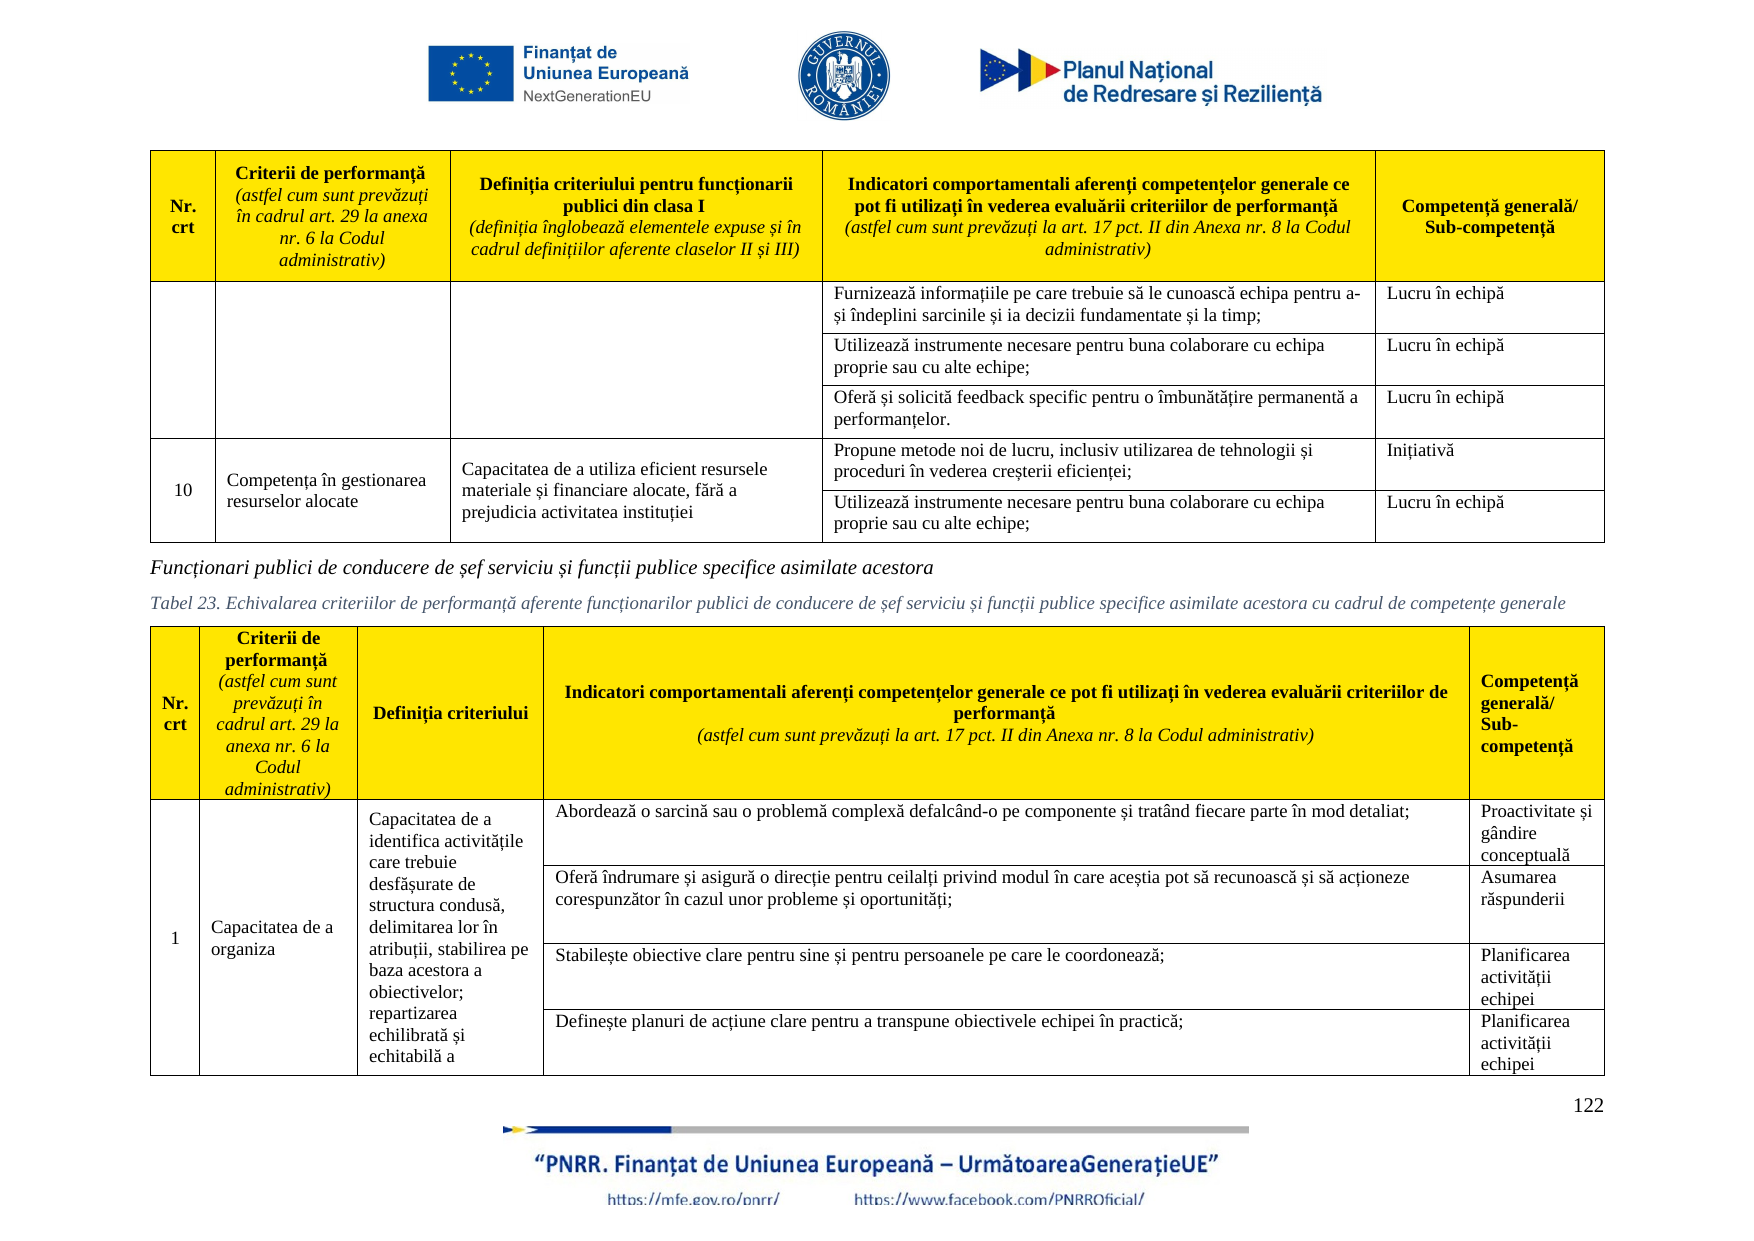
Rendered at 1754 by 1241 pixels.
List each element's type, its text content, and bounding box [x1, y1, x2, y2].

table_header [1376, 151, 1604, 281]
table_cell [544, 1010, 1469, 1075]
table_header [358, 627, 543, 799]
picture [502, 1126, 1248, 1204]
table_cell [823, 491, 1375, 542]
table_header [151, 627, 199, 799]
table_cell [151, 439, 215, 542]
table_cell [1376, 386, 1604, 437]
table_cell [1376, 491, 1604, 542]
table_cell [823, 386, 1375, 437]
picture [426, 43, 690, 104]
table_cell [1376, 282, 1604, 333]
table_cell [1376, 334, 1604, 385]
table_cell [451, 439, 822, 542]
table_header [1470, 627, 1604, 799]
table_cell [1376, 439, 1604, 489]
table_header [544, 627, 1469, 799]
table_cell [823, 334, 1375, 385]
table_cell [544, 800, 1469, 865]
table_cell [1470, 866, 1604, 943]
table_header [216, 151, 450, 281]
subtitle Funcționari publici de conducere de șef serviciu și funcții publice specifice asimilate acestora [150, 555, 1604, 579]
picture [797, 30, 891, 121]
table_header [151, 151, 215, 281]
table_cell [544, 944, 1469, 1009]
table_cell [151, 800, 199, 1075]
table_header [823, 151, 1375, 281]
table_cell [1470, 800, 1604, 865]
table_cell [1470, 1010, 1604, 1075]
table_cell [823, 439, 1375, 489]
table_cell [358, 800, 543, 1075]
picture [979, 48, 1327, 109]
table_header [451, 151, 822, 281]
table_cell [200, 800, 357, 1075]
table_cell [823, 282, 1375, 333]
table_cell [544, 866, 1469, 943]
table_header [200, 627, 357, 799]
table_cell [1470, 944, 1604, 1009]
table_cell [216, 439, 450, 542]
